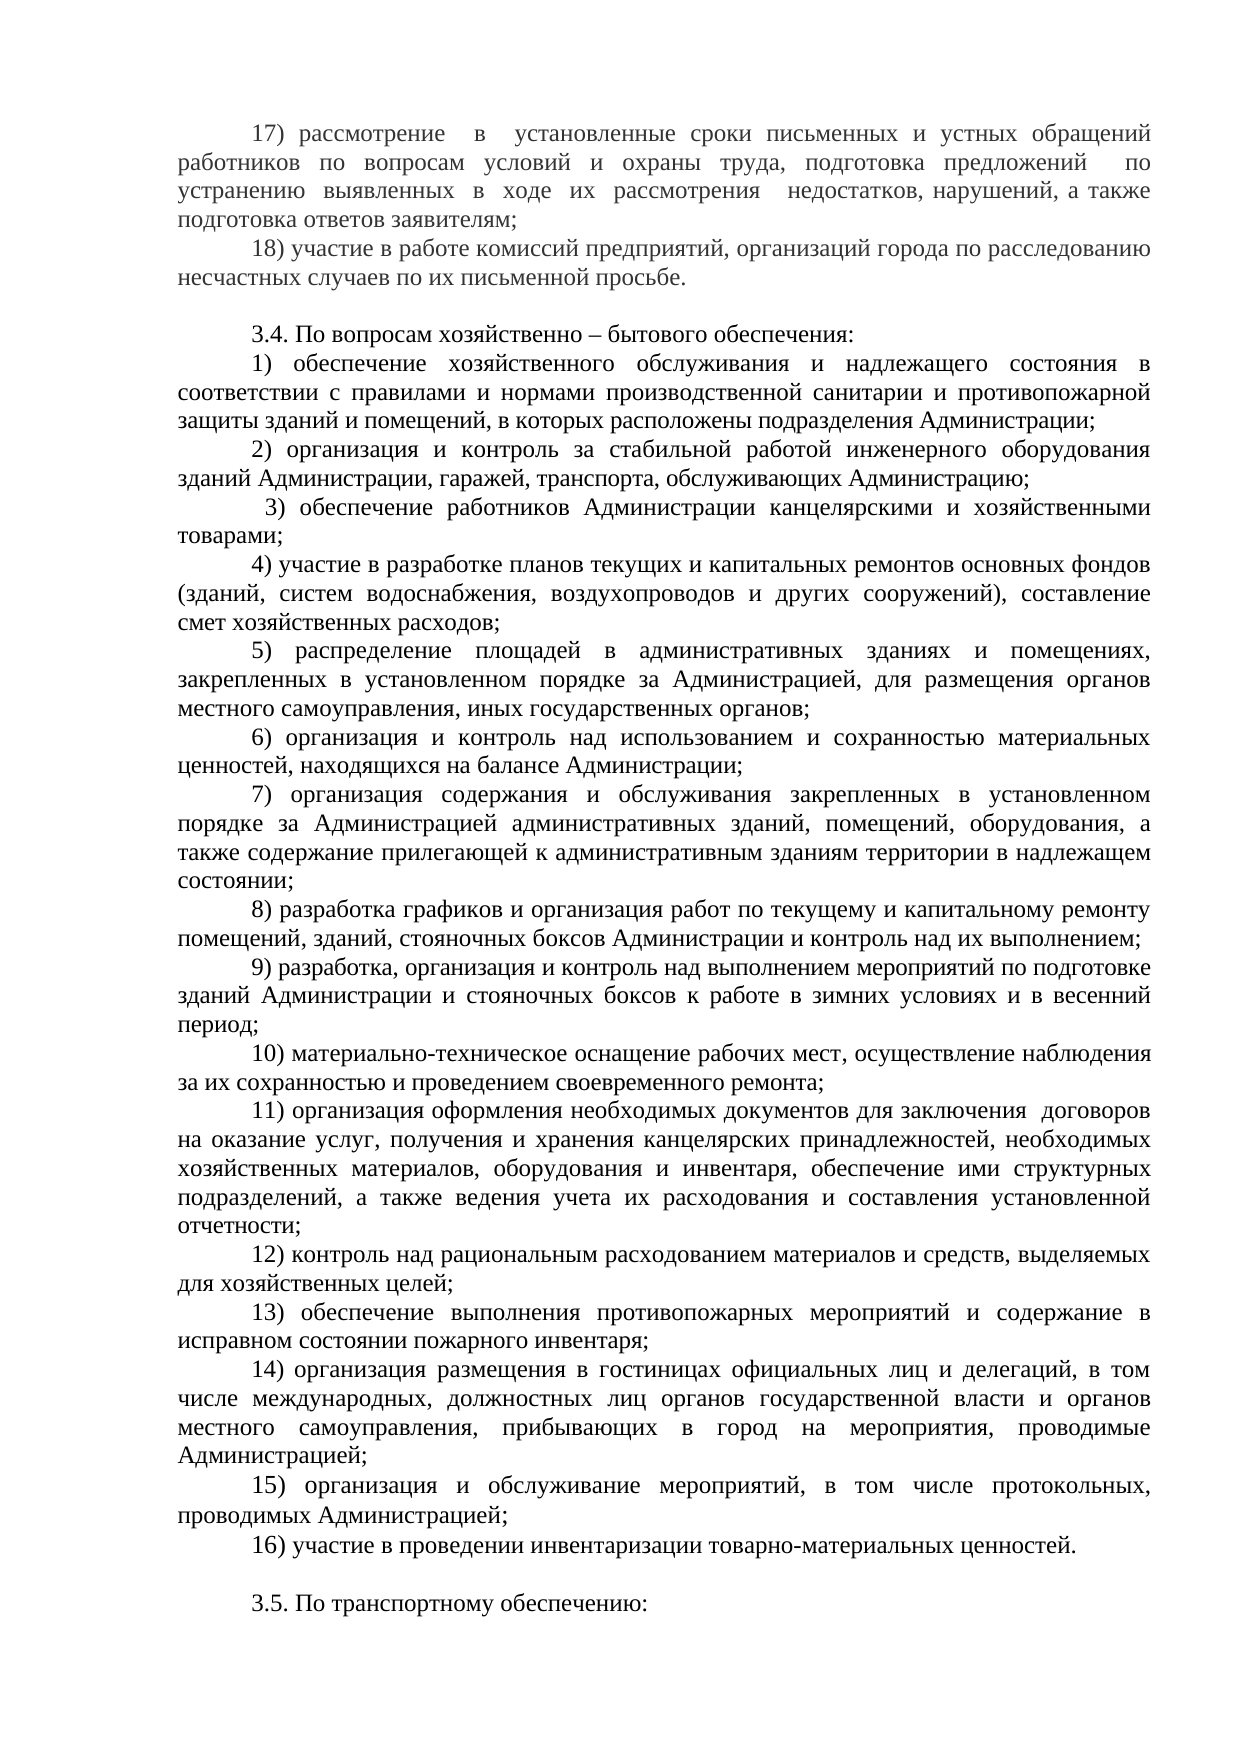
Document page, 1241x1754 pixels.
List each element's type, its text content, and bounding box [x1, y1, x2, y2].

text 5) распределение площадей в административных зданиях и помещениях, закрепленных в установленном порядке за Администрацией, для размещения органов местного самоуправления, иных государственных органов; [177, 636, 1152, 722]
text 3) обеспечение работников Администрации канцелярскими и хозяйственными товарами; [177, 492, 1152, 549]
text 9) разработка, организация и контроль над выполнением мероприятий по подготовке зданий Администрации и стояночных боксов к работе в зимних условиях и в весенний период; [177, 952, 1152, 1038]
text 1) обеспечение хозяйственного обслуживания и надлежащего состояния в соответствии с правилами и нормами производственной санитарии и противопожарной защиты зданий и помещений, в которых расположены подразделения Администрации; [177, 348, 1152, 434]
text 10) материально-техническое оснащение рабочих мест, осуществление наблюдения за их сохранностью и проведением своевременного ремонта; [177, 1038, 1152, 1096]
text 3.4. По вопросам хозяйственно – бытового обеспечения: [177, 319, 1152, 348]
text 16) участие в проведении инвентаризации товарно-материальных ценностей. [177, 1529, 1152, 1559]
text 8) разработка графиков и организация работ по текущему и капитальному ремонту помещений, зданий, стояночных боксов Администрации и контроль над их выполнением; [177, 894, 1152, 952]
text 15) организация и обслуживание мероприятий, в том числе протокольных, проводимых Администрацией; [177, 1469, 1152, 1529]
text 4) участие в разработке планов текущих и капитальных ремонтов основных фондов (зданий, систем водоснабжения, воздухопроводов и других сооружений), составление смет хозяйственных расходов; [177, 549, 1152, 636]
text 17) рассмотрение в установленные сроки письменных и устных обращений работников по вопросам условий и охраны труда, подготовка предложений по устранению выявленных в ходе их рассмотрения недостатков, нарушений, а также подготовка ответов заявителям; [177, 118, 1152, 233]
text 3.5. По транспортному обеспечению: [177, 1588, 1152, 1617]
text 18) участие в работе комиссий предприятий, организаций города по расследованию несчастных случаев по их письменной просьбе. [177, 233, 1152, 291]
text 2) организация и контроль за стабильной работой инженерного оборудования зданий Администрации, гаражей, транспорта, обслуживающих Администрацию; [177, 434, 1152, 492]
text 12) контроль над рациональным расходованием материалов и средств, выделяемых для хозяйственных целей; [177, 1239, 1152, 1297]
text 13) обеспечение выполнения противопожарных мероприятий и содержание в исправном состоянии пожарного инвентаря; [177, 1297, 1152, 1354]
text 7) организация содержания и обслуживания закрепленных в установленном порядке за Администрацией административных зданий, помещений, оборудования, а также содержание прилегающей к административным зданиям территории в надлежащем состоянии; [177, 779, 1152, 894]
text 6) организация и контроль над использованием и сохранностью материальных ценностей, находящихся на балансе Администрации; [177, 722, 1152, 779]
text 14) организация размещения в гостиницах официальных лиц и делегаций, в том числе международных, должностных лиц органов государственной власти и органов местного самоуправления, прибывающих в город на мероприятия, проводимые Администрацией; [177, 1354, 1152, 1469]
text 11) организация оформления необходимых документов для заключения договоров на оказание услуг, получения и хранения канцелярских принадлежностей, необходимых хозяйственных материалов, оборудования и инвентаря, обеспечение ими структурных подразделений, а также ведения учета их расходования и составления установленной отчетности; [177, 1096, 1152, 1239]
